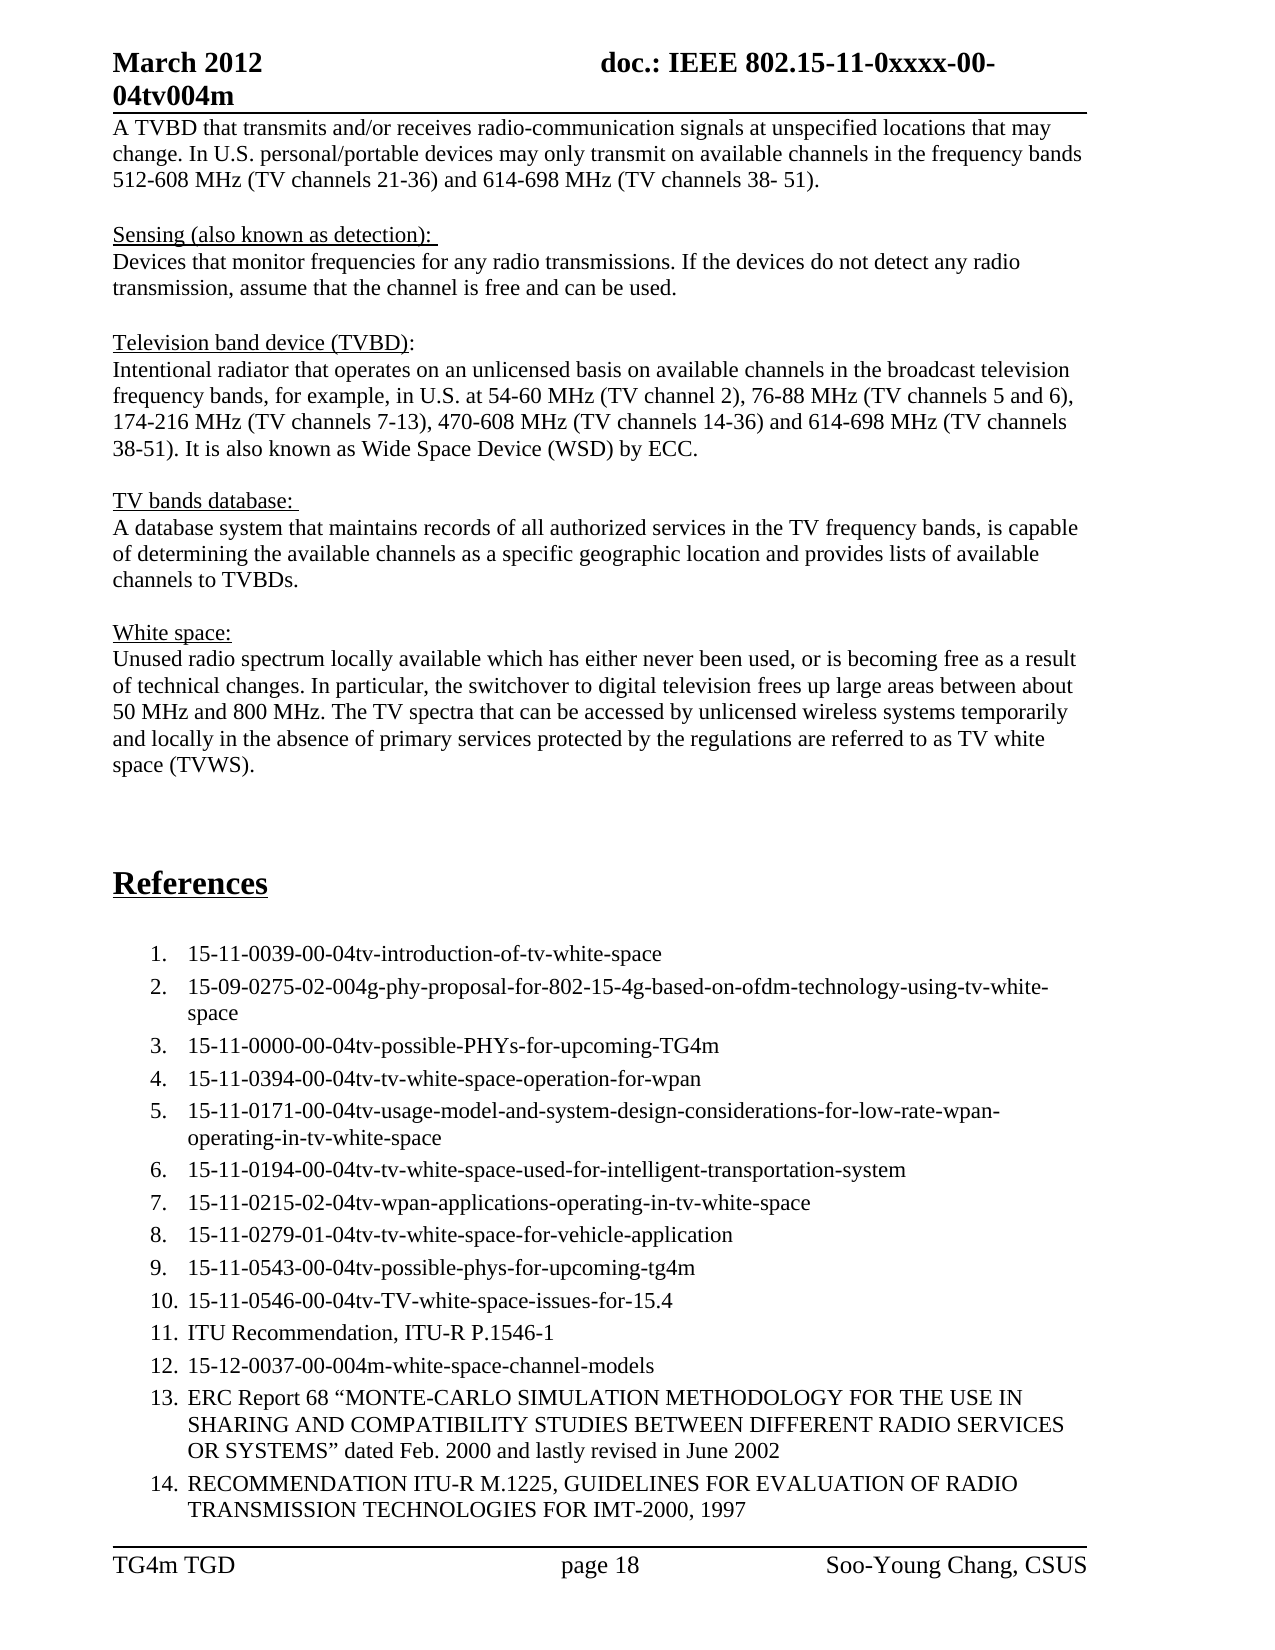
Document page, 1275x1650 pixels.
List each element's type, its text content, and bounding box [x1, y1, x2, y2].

list ITU Recommendation, ITU-R P.1546-1 [150, 1319, 1087, 1346]
text A TVBD that transmits and/or receives radio-communication signals at unspecified locations that may change. In U.S. personal/portable devices may only transmit on available channels in the frequency bands 512-608 MHz (TV channels 21-36) and 614-698 MHz (TV channels 38- 51). [112, 114, 1087, 193]
list 15-11-0039-00-04tv-introduction-of-tv-white-space [150, 941, 1087, 967]
list 15-11-0171-00-04tv-usage-model-and-system-design-considerations-for-low-rate-wpan-operating-in-tv-white-space [150, 1097, 1087, 1150]
list 15-11-0394-00-04tv-tv-white-space-operation-for-wpan [150, 1065, 1087, 1091]
list 15-09-0275-02-004g-phy-proposal-for-802-15-4g-based-on-ofdm-technology-using-tv-white-space [150, 973, 1087, 1026]
text White space: [112, 619, 1087, 646]
text Devices that monitor frequencies for any radio transmissions. If the devices do not detect any radio transmission, assume that the channel is free and can be used. [112, 248, 1087, 301]
subtitle References [112, 863, 1087, 902]
list 15-11-0215-02-04tv-wpan-applications-operating-in-tv-white-space [150, 1189, 1087, 1215]
text A database system that maintains records of all authorized services in the TV frequency bands, is capable of determining the available channels as a specific geographic location and provides lists of available channels to TVBDs. [112, 514, 1087, 593]
list 15-11-0279-01-04tv-tv-white-space-for-vehicle-application [150, 1221, 1087, 1248]
text Unused radio spectrum locally available which has either never been used, or is becoming free as a result of technical changes. In particular, the switchover to digital television frees up large areas between about 50 MHz and 800 MHz. The TV spectra that can be accessed by unlicensed wireless systems temporarily and locally in the absence of primary services protected by the regulations are referred to as TV white space (TVWS). [112, 646, 1087, 777]
list 15-11-0543-00-04tv-possible-phys-for-upcoming-tg4m [150, 1254, 1087, 1280]
list 15-11-0000-00-04tv-possible-PHYs-for-upcoming-TG4m [150, 1032, 1087, 1058]
list 15-11-0194-00-04tv-tv-white-space-used-for-intelligent-transportation-system [150, 1156, 1087, 1183]
text Sensing (also known as detection): [112, 221, 1087, 248]
text TV bands database: [112, 487, 1087, 514]
text Television band device (TVBD): [112, 329, 1087, 356]
list RECOMMENDATION ITU-R M.1225, GUIDELINES FOR EVALUATION OF RADIO TRANSMISSION TECHNOLOGIES FOR IMT-2000, 1997 [150, 1470, 1087, 1522]
text Intentional radiator that operates on an unlicensed basis on available channels in the broadcast television frequency bands, for example, in U.S. at 54-60 MHz (TV channel 2), 76-88 MHz (TV channels 5 and 6), 174-216 MHz (TV channels 7-13), 470-608 MHz (TV channels 14-36) and 614-698 MHz (TV channels 38-51). It is also known as Wide Space Device (WSD) by ECC. [112, 356, 1087, 461]
list ERC Report 68 “MONTE-CARLO SIMULATION METHODOLOGY FOR THE USE IN SHARING AND COMPATIBILITY STUDIES BETWEEN DIFFERENT RADIO SERVICES OR SYSTEMS” dated Feb. 2000 and lastly revised in June 2002 [150, 1384, 1087, 1463]
list 15-11-0546-00-04tv-TV-white-space-issues-for-15.4 [150, 1287, 1087, 1313]
list 15-12-0037-00-004m-white-space-channel-models [150, 1352, 1087, 1378]
